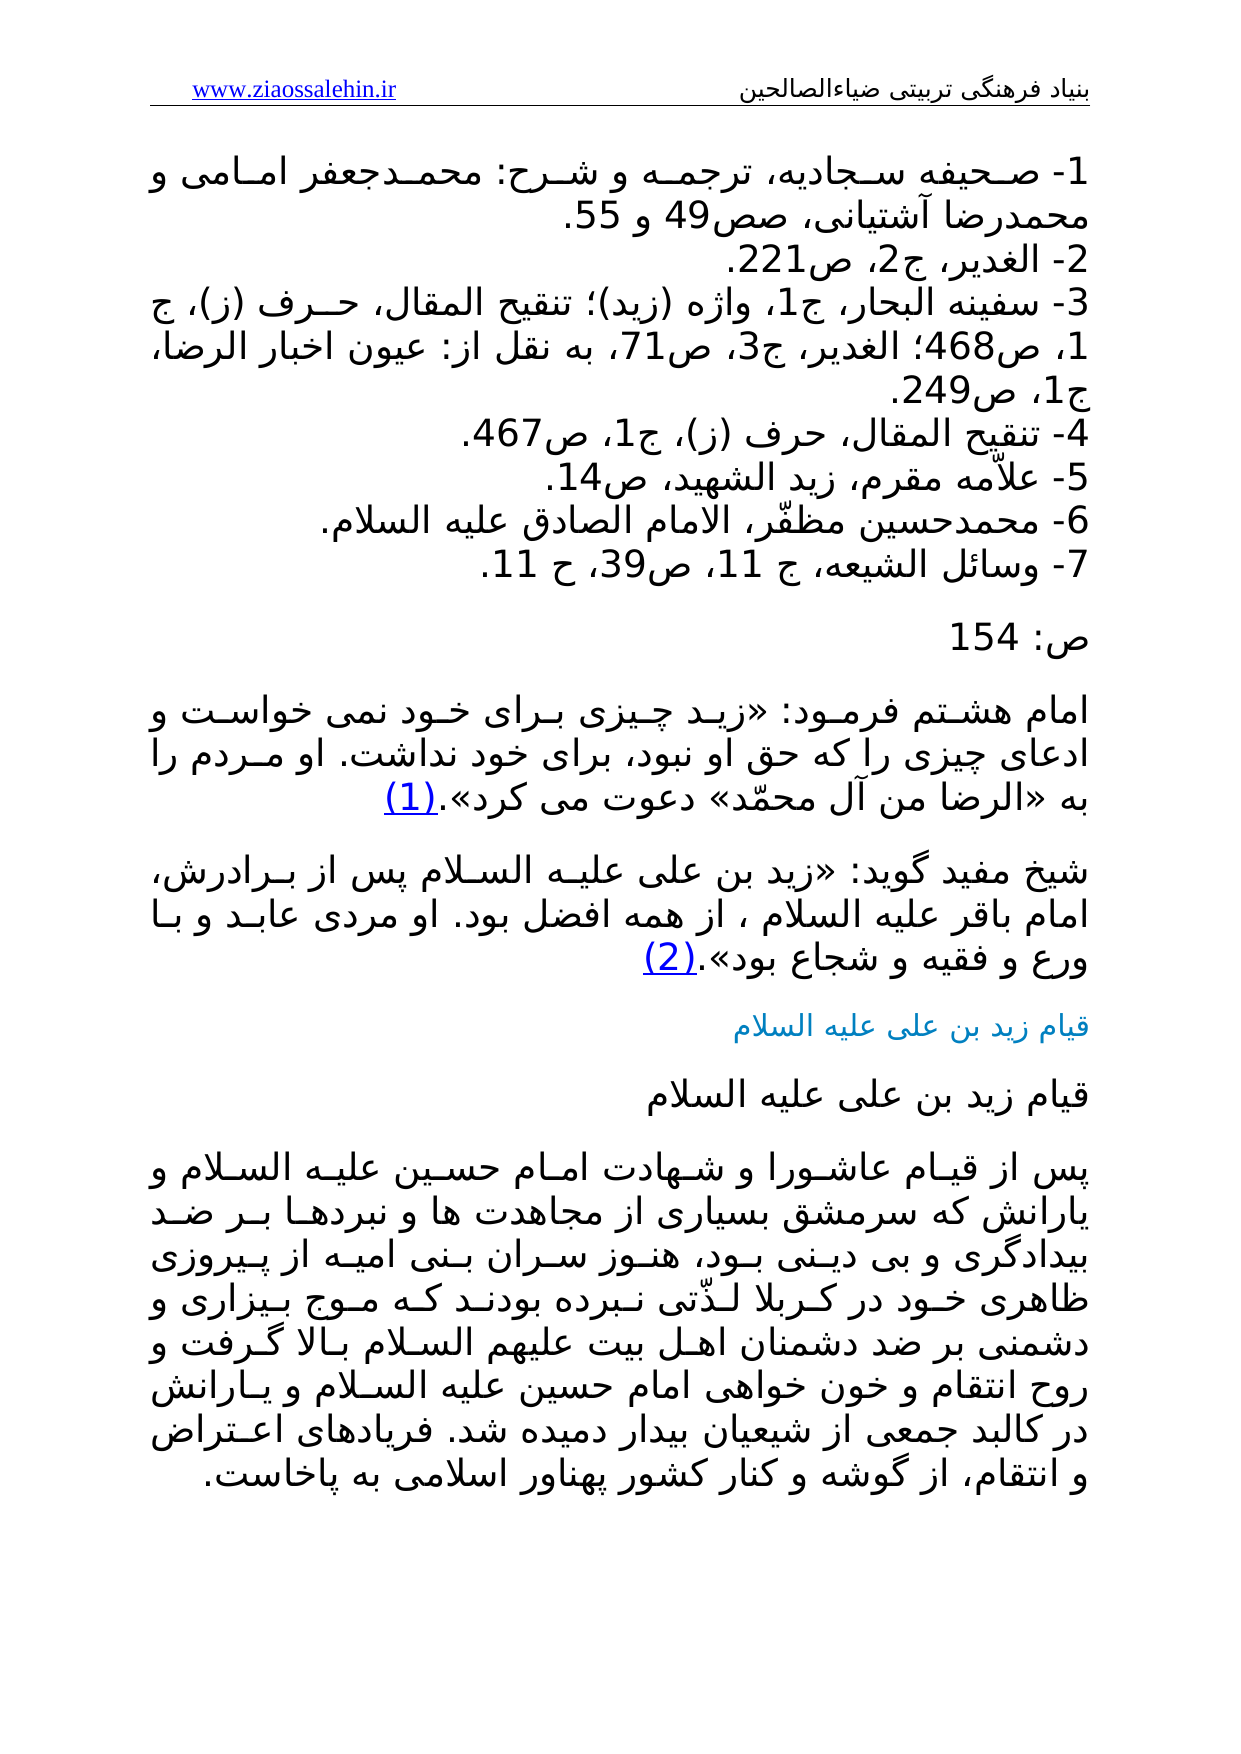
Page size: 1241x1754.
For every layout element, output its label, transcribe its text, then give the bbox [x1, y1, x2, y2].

subtitle قیام زید بن علی علیه السلام [150, 1009, 1090, 1044]
text 5- علاّمه مقرم، زید الشهید، ص14. [150, 456, 1090, 499]
text 3- سفینه البحار، ج1، واژه (زید)؛ تنقیح المقال، حرف (ز)، ج1، ص468؛ الغدیر، ج3، ص71، به نقل از: عیون اخبار الرضا، ج1، ص249. [150, 281, 1090, 412]
text امام هشتم فرمود: «زید چیزی برای خود نمی خواست و ادعای چیزی را که حق او نبود، برای خود نداشت. او مردم را به «الرضا من آل محمّد» دعوت می کرد».(1) [150, 688, 1090, 819]
text 1- صحیفه سجادیه، ترجمه و شرح: محمدجعفر امامی و محمدرضا آشتیانی، صص49 و 55. [150, 150, 1090, 237]
text شیخ مفید گوید: «زید بن علی علیه السلام پس از برادرش، امام باقر علیه السلام ، از همه افضل بود. او مردی عابد و با ورع و فقیه و شجاع بود».(2) [150, 848, 1090, 979]
text 2- الغدیر، ج2، ص221. [150, 237, 1090, 281]
text 4- تنقیح المقال، حرف (ز)، ج1، ص467. [150, 412, 1090, 456]
text ص: 154 [150, 616, 1090, 659]
text 6- محمدحسین مظفّر، الامام الصادق علیه السلام. [150, 499, 1090, 543]
text قیام زید بن علی علیه السلام [150, 1073, 1090, 1117]
text پس از قیام عاشورا و شهادت امام حسین علیه السلام و یارانش که سرمشق بسیاری از مجاهدت ها و نبردها بر ضد بیدادگری و بی دینی بود، هنوز سران بنی امیه از پیروزی ظاهری خود در کربلا لذّتی نبرده بودند که موج بیزاری و دشمنی بر ضد دشمنان اهل بیت علیهم السلام بالا گرفت و روح انتقام و خون خواهی امام حسین علیه السلام و یارانش در کالبد جمعی از شیعیان بیدار دمیده شد. فریادهای اعتراض و انتقام، از گوشه و کنار کشور پهناور اسلامی به پاخاست. [150, 1146, 1090, 1495]
text 7- وسائل الشیعه، ج 11، ص39، ح 11. [150, 543, 1090, 586]
